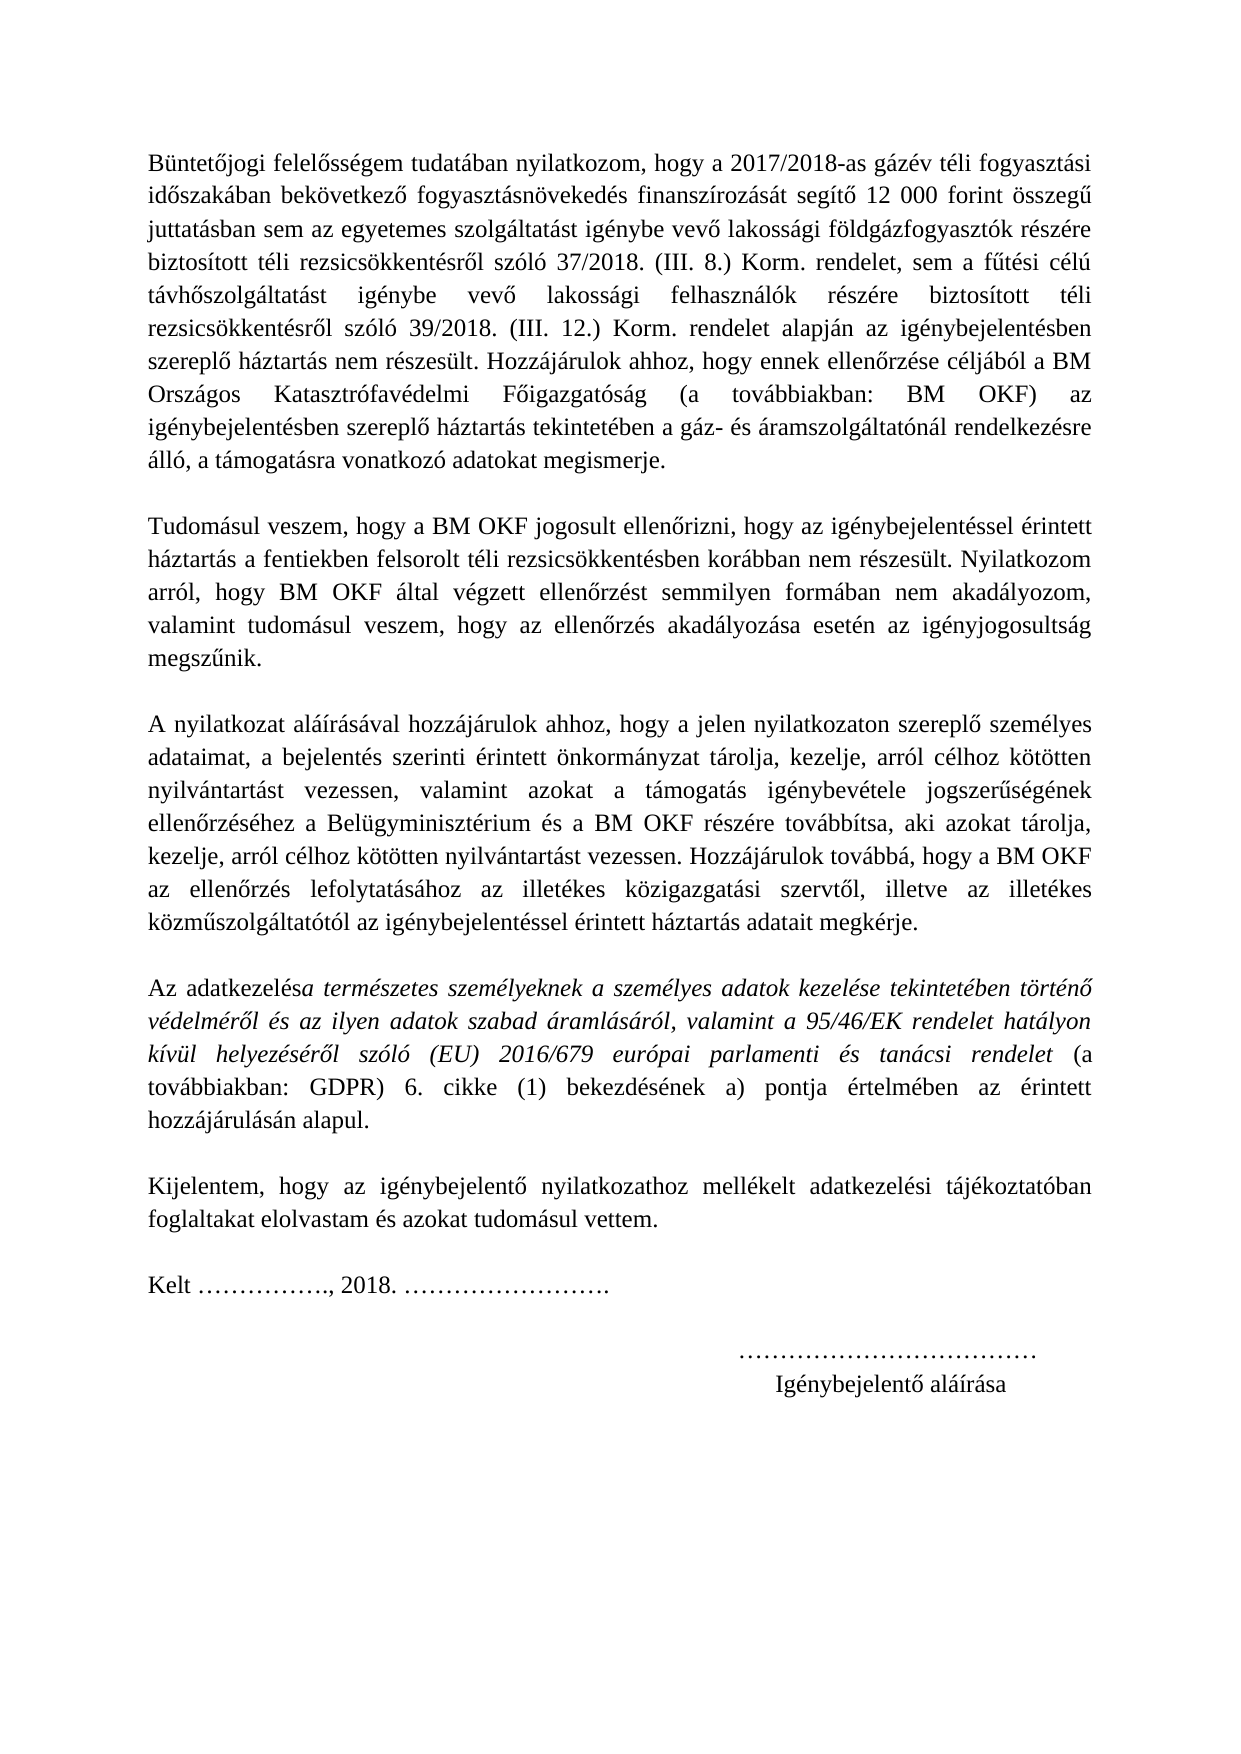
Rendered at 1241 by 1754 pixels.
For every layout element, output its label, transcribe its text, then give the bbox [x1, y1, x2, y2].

text Az adatkezelésa természetes személyeknek a személyes adatok kezelése tekintetében történő védelméről és az ilyen adatok szabad áramlásáról, valamint a 95/46/EK rendelet hatályon kívül helyezéséről szóló (EU) 2016/679 európai parlamenti és tanácsi rendelet (a továbbiakban: GDPR) 6. cikke (1) bekezdésének a) pontja értelmében az érintett hozzájárulásán alapul. [148, 973, 1093, 1134]
text Igénybejelentő aláírása [148, 1369, 1093, 1397]
text Tudomásul veszem, hogy a BM OKF jogosult ellenőrizni, hogy az igénybejelentéssel érintett háztartás a fentiekben felsorolt téli rezsicsökkentésben korábban nem részesült. Nyilatkozom arról, hogy BM OKF által végzett ellenőrzést semmilyen formában nem akadályozom, valamint tudomásul veszem, hogy az ellenőrzés akadályozása esetén az igényjogosultság megszűnik. [148, 511, 1092, 672]
text ……………………………… [148, 1303, 1093, 1364]
text Büntetőjogi felelősségem tudatában nyilatkozom, hogy a 2017/2018-as gázév téli fogyasztási időszakában bekövetkező fogyasztásnövekedés finanszírozását segítő 12 000 forint összegű juttatásban sem az egyetemes szolgáltatást igénybe vevő lakossági földgázfogyasztók részére biztosított téli rezsicsökkentésről szóló 37/2018. (III. 8.) Korm. rendelet, sem a fűtési célú távhőszolgáltatást igénybe vevő lakossági felhasználók részére biztosított téli rezsicsökkentésről szóló 39/2018. (III. 12.) Korm. rendelet alapján az igénybejelentésben szereplő háztartás nem részesült. Hozzájárulok ahhoz, hogy ennek ellenőrzése céljából a BM Országos Katasztrófavédelmi Főigazgatóság (a továbbiakban: BM OKF) az igénybejelentésben szereplő háztartás tekintetében a gáz- és áramszolgáltatónál rendelkezésre álló, a támogatásra vonatkozó adatokat megismerje. [148, 148, 1093, 473]
text A nyilatkozat aláírásával hozzájárulok ahhoz, hogy a jelen nyilatkozaton szereplő személyes adataimat, a bejelentés szerinti érintett önkormányzat tárolja, kezelje, arról célhoz kötötten nyilvántartást vezessen, valamint azokat a támogatás igénybevétele jogszerűségének ellenőrzéséhez a Belügyminisztérium és a BM OKF részére továbbítsa, aki azokat tárolja, kezelje, arról célhoz kötötten nyilvántartást vezessen. Hozzájárulok továbbá, hogy a BM OKF az ellenőrzés lefolytatásához az illetékes közigazgatási szervtől, illetve az illetékes közműszolgáltatótól az igénybejelentéssel érintett háztartás adatait megkérje. [148, 709, 1093, 936]
text Kijelentem, hogy az igénybejelentő nyilatkozathoz mellékelt adatkezelési tájékoztatóban foglaltakat elolvastam és azokat tudomásul vettem. [148, 1171, 1093, 1233]
text Kelt ……………., 2018. ……………………. [148, 1270, 1093, 1299]
